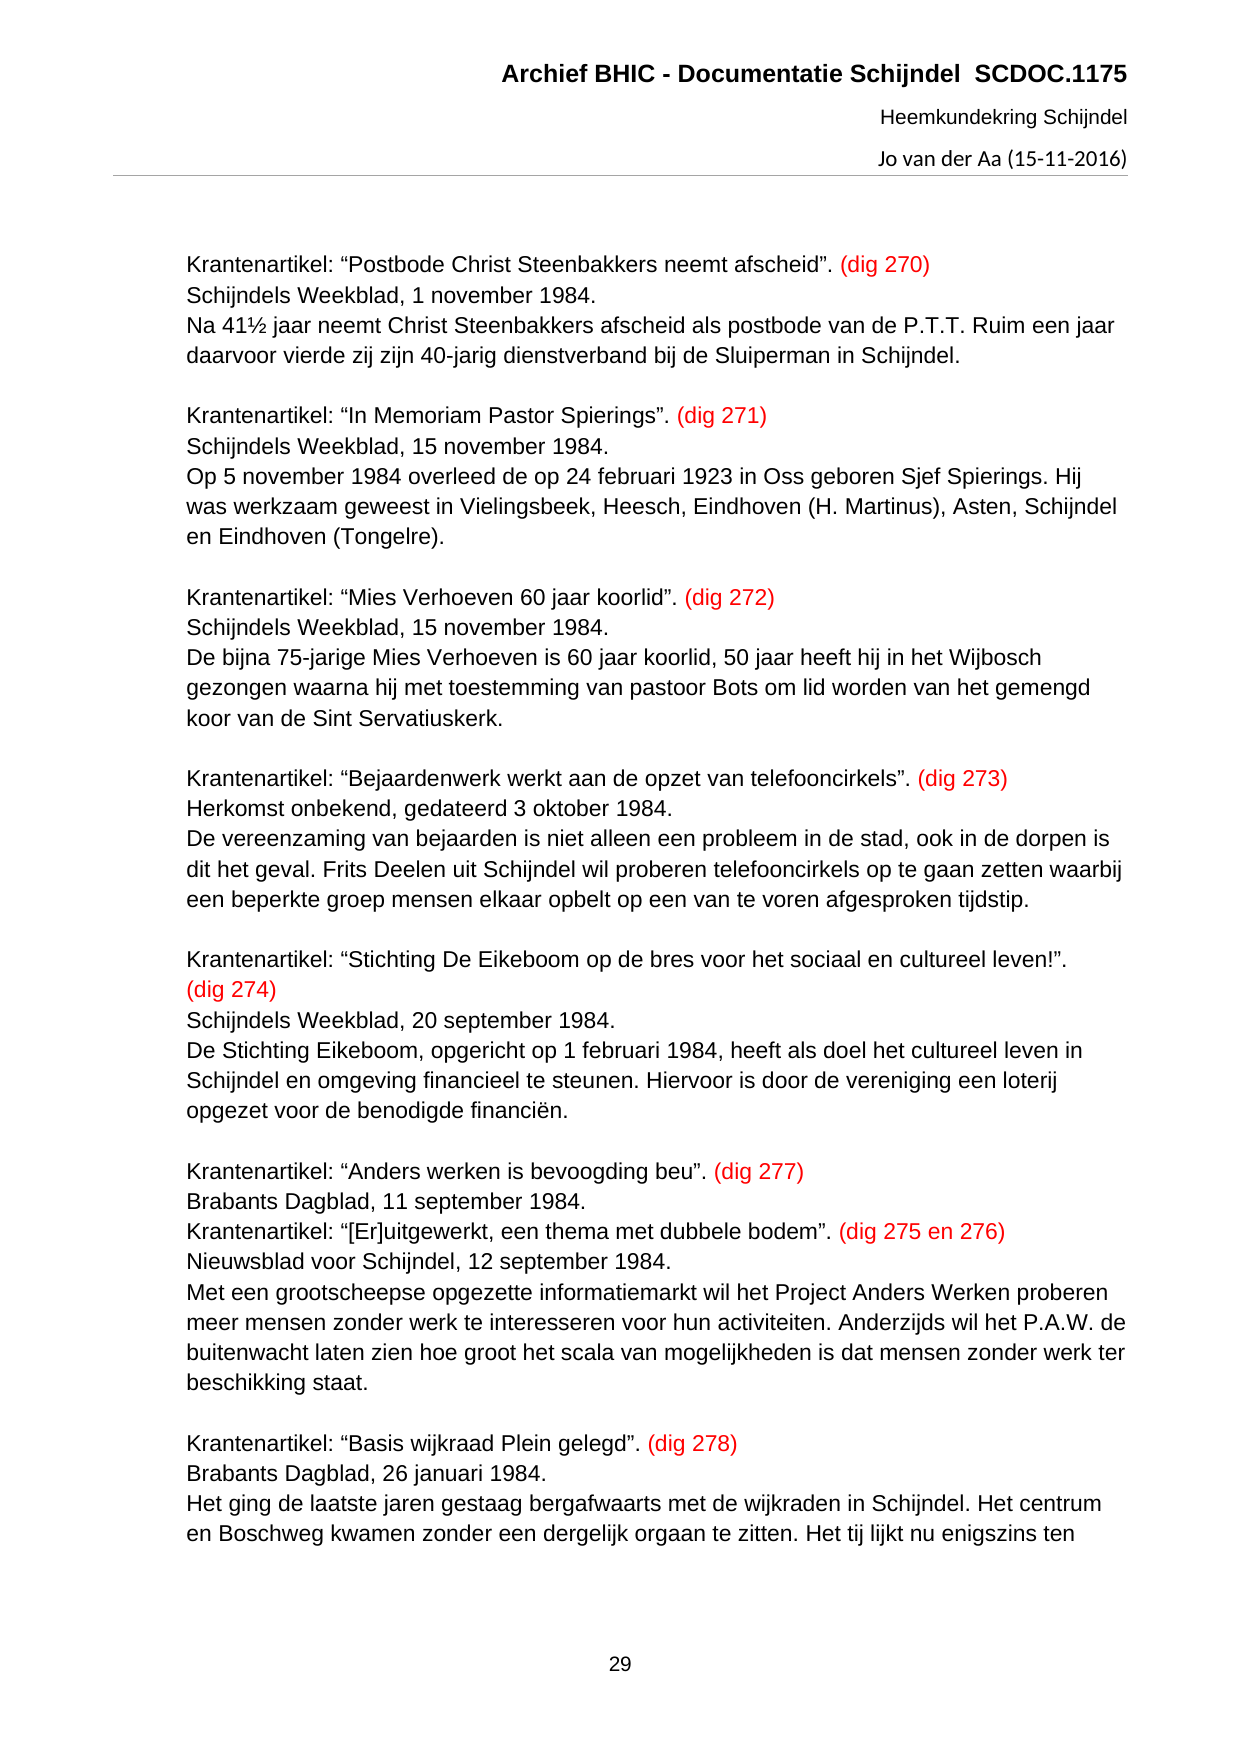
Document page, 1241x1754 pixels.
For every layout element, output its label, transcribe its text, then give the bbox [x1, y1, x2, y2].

text De bijna 75-jarige Mies Verhoeven is 60 jaar koorlid, 50 jaar heeft hij in het Wijbosch gezongen waarna hij met toestemming van pastoor Bots om lid worden van het gemengd koor van de Sint Servatiuskerk. [186, 644, 1128, 731]
text De Stichting Eikeboom, opgericht op 1 februari 1984, heeft als doel het cultureel leven in Schijndel en omgeving financieel te steunen. Hiervoor is door de vereniging een loterij opgezet voor de benodigde financiën. [186, 1037, 1128, 1123]
text Schijndels Weekblad, 20 september 1984. [186, 1007, 1128, 1033]
text De vereenzaming van bejaarden is niet alleen een probleem in de stad, ook in de dorpen is dit het geval. Frits Deelen uit Schijndel wil proberen telefooncirkels op te gaan zetten waarbij een beperkte groep mensen elkaar opbelt op een van te voren afgesproken tijdstip. [186, 825, 1128, 912]
text Op 5 november 1984 overleed de op 24 februari 1923 in Oss geboren Sjef Spierings. Hij was werkzaam geweest in Vielingsbeek, Heesch, Eindhoven (H. Martinus), Asten, Schijndel en Eindhoven (Tongelre). [186, 463, 1128, 549]
text Schijndels Weekblad, 15 november 1984. [186, 614, 1128, 640]
text Krantenartikel: “Bejaardenwerk werkt aan de opzet van telefooncirkels”. (dig 273) [186, 765, 1128, 791]
text Krantenartikel: “Anders werken is bevoogding beu”. (dig 277) [186, 1158, 1128, 1184]
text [186, 1490, 1128, 1546]
text Brabants Dagblad, 26 januari 1984. [186, 1460, 1128, 1486]
text Krantenartikel: “Postbode Christ Steenbakkers neemt afscheid”. (dig 270) [186, 251, 1128, 278]
text Krantenartikel: “Mies Verhoeven 60 jaar koorlid”. (dig 272) [186, 584, 1128, 610]
text (dig 274) [186, 976, 1128, 1003]
text Krantenartikel: “Stichting De Eikeboom op de bres voor het sociaal en cultureel leven!”. [186, 946, 1128, 972]
text Krantenartikel: “Basis wijkraad Plein gelegd”. (dig 278) [186, 1429, 1128, 1456]
text Herkomst onbekend, gedateerd 3 oktober 1984. [186, 795, 1128, 821]
text Brabants Dagblad, 11 september 1984. [186, 1188, 1128, 1214]
text Krantenartikel: “In Memoriam Pastor Spierings”. (dig 271) [186, 402, 1128, 429]
text Schijndels Weekblad, 1 november 1984. [186, 282, 1128, 308]
text Nieuwsblad voor Schijndel, 12 september 1984. [186, 1248, 1128, 1274]
text Schijndels Weekblad, 15 november 1984. [186, 433, 1128, 459]
text Na 41½ jaar neemt Christ Steenbakkers afscheid als postbode van de P.T.T. Ruim een jaar daarvoor vierde zij zijn 40-jarig dienstverband bij de Sluiperman in Schijndel. [186, 312, 1128, 368]
text Krantenartikel: “[Er]uitgewerkt, een thema met dubbele bodem”. (dig 275 en 276) [186, 1218, 1128, 1244]
text Met een grootscheepse opgezette informatiemarkt wil het Project Anders Werken proberen meer mensen zonder werk te interesseren voor hun activiteiten. Anderzijds wil het P.A.W. de buitenwacht laten zien hoe groot het scala van mogelijkheden is dat mensen zonder werk ter beschikking staat. [186, 1278, 1128, 1395]
